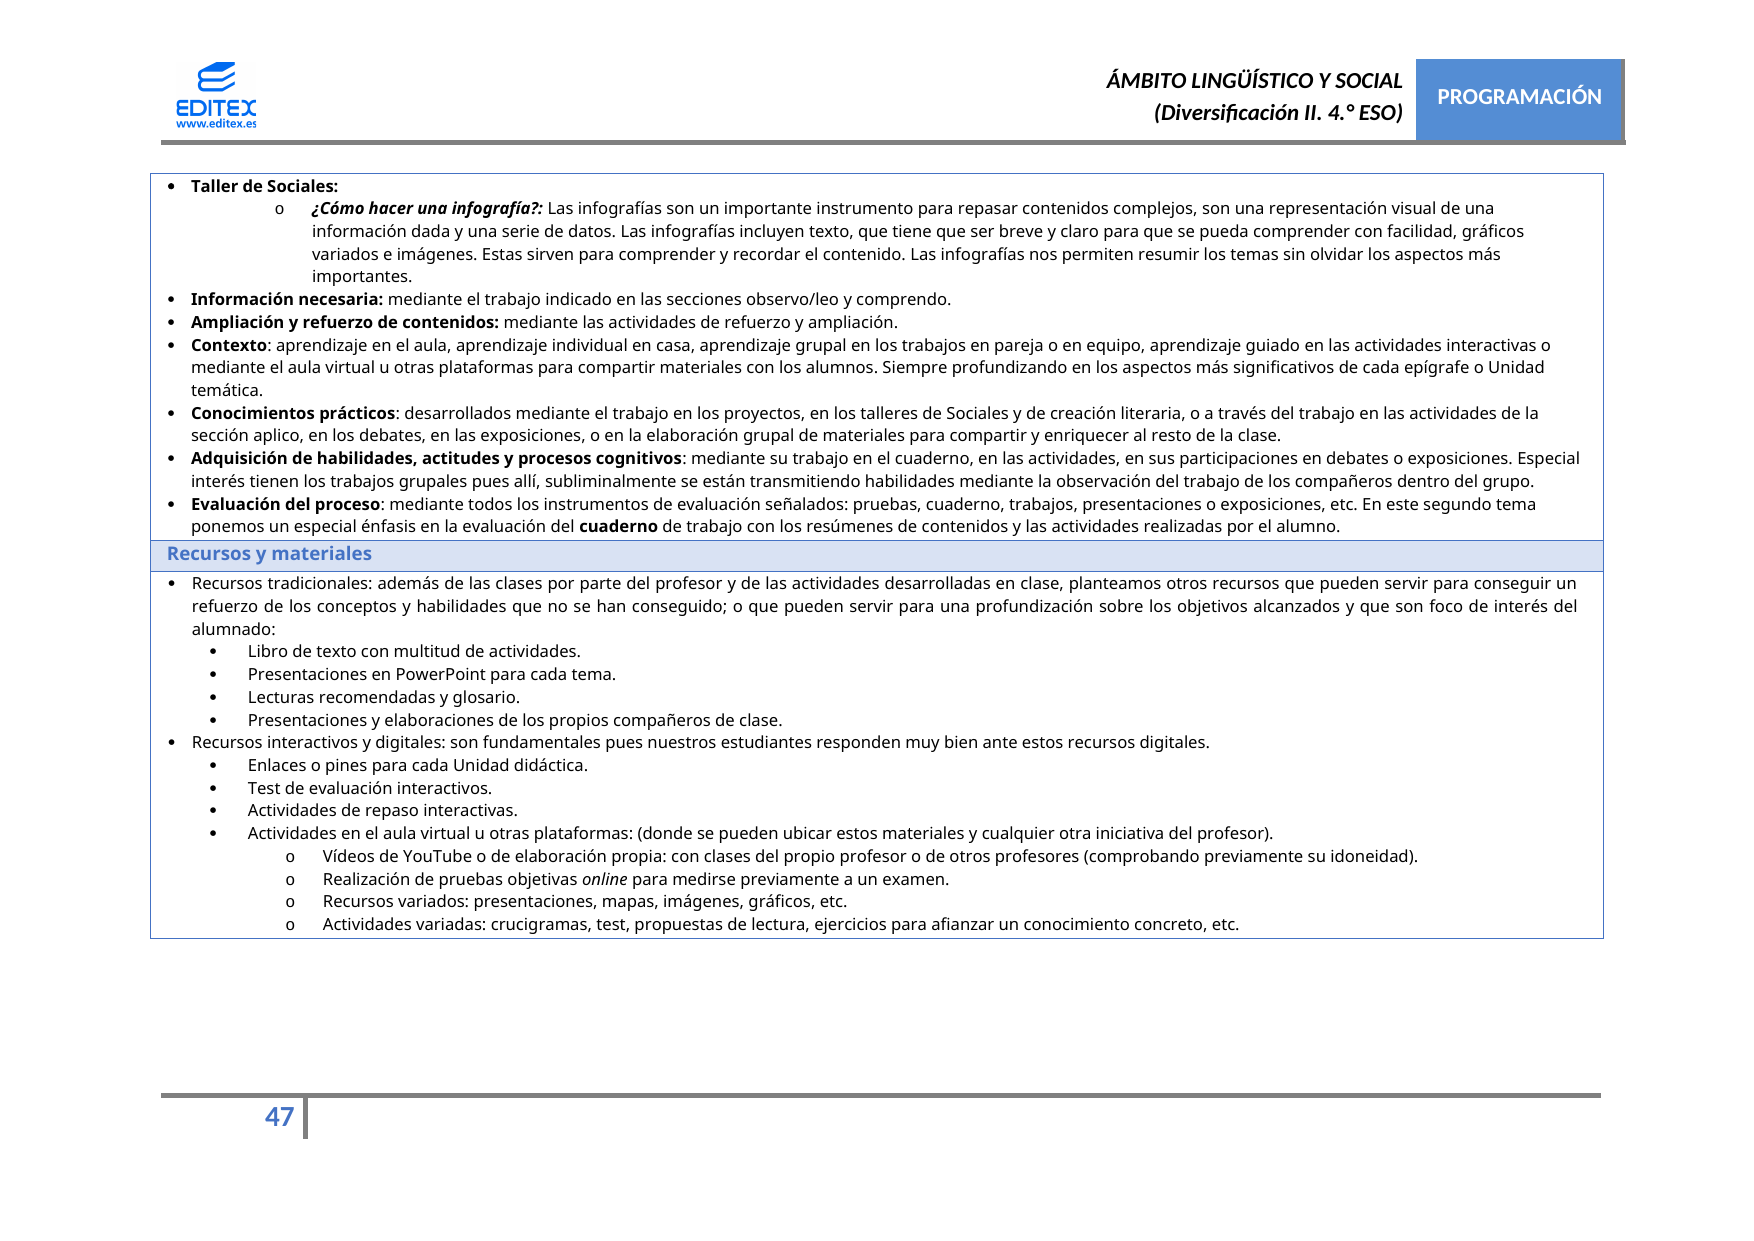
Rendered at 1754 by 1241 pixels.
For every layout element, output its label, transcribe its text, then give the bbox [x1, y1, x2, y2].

picture [176, 62, 257, 130]
table_cell Recursos y materiales [151, 541, 1603, 571]
table_cell Recursos tradicionales: además de las clases por parte del profesor y de las actividades desarrolladas en clase, planteamos otros recursos que pueden servir para conseguir un refuerzo de los conceptos y habilidades que no se han conseguido; o que pueden servir para una profundización sobre los objetivos alcanzados y que son foco de interés del alumnado: Libro de texto con multitud de actividades. Presentaciones en PowerPoint para cada tema. Lecturas recomendadas y glosario. Presentaciones y elaboraciones de los propios compañeros de clase. Recursos interactivos y digitales: son fundamentales pues nuestros estudiantes responden muy bien ante estos recursos digitales. Enlaces o pines para cada Unidad didáctica. Test de evaluación interactivos. Actividades de repaso interactivas. Actividades en el aula virtual u otras plataformas: (donde se pueden ubicar estos materiales y cualquier otra iniciativa del profesor). Vídeos de YouTube o de elaboración propia: con clases del propio profesor o de otros profesores (comprobando previamente su idoneidad). Realización de pruebas objetivas online para medirse previamente a un examen. Recursos variados: presentaciones, mapas, imágenes, gráficos, etc. Actividades variadas: crucigramas, test, propuestas de lectura, ejercicios para afianzar un conocimiento concreto, etc. [151, 572, 1603, 938]
